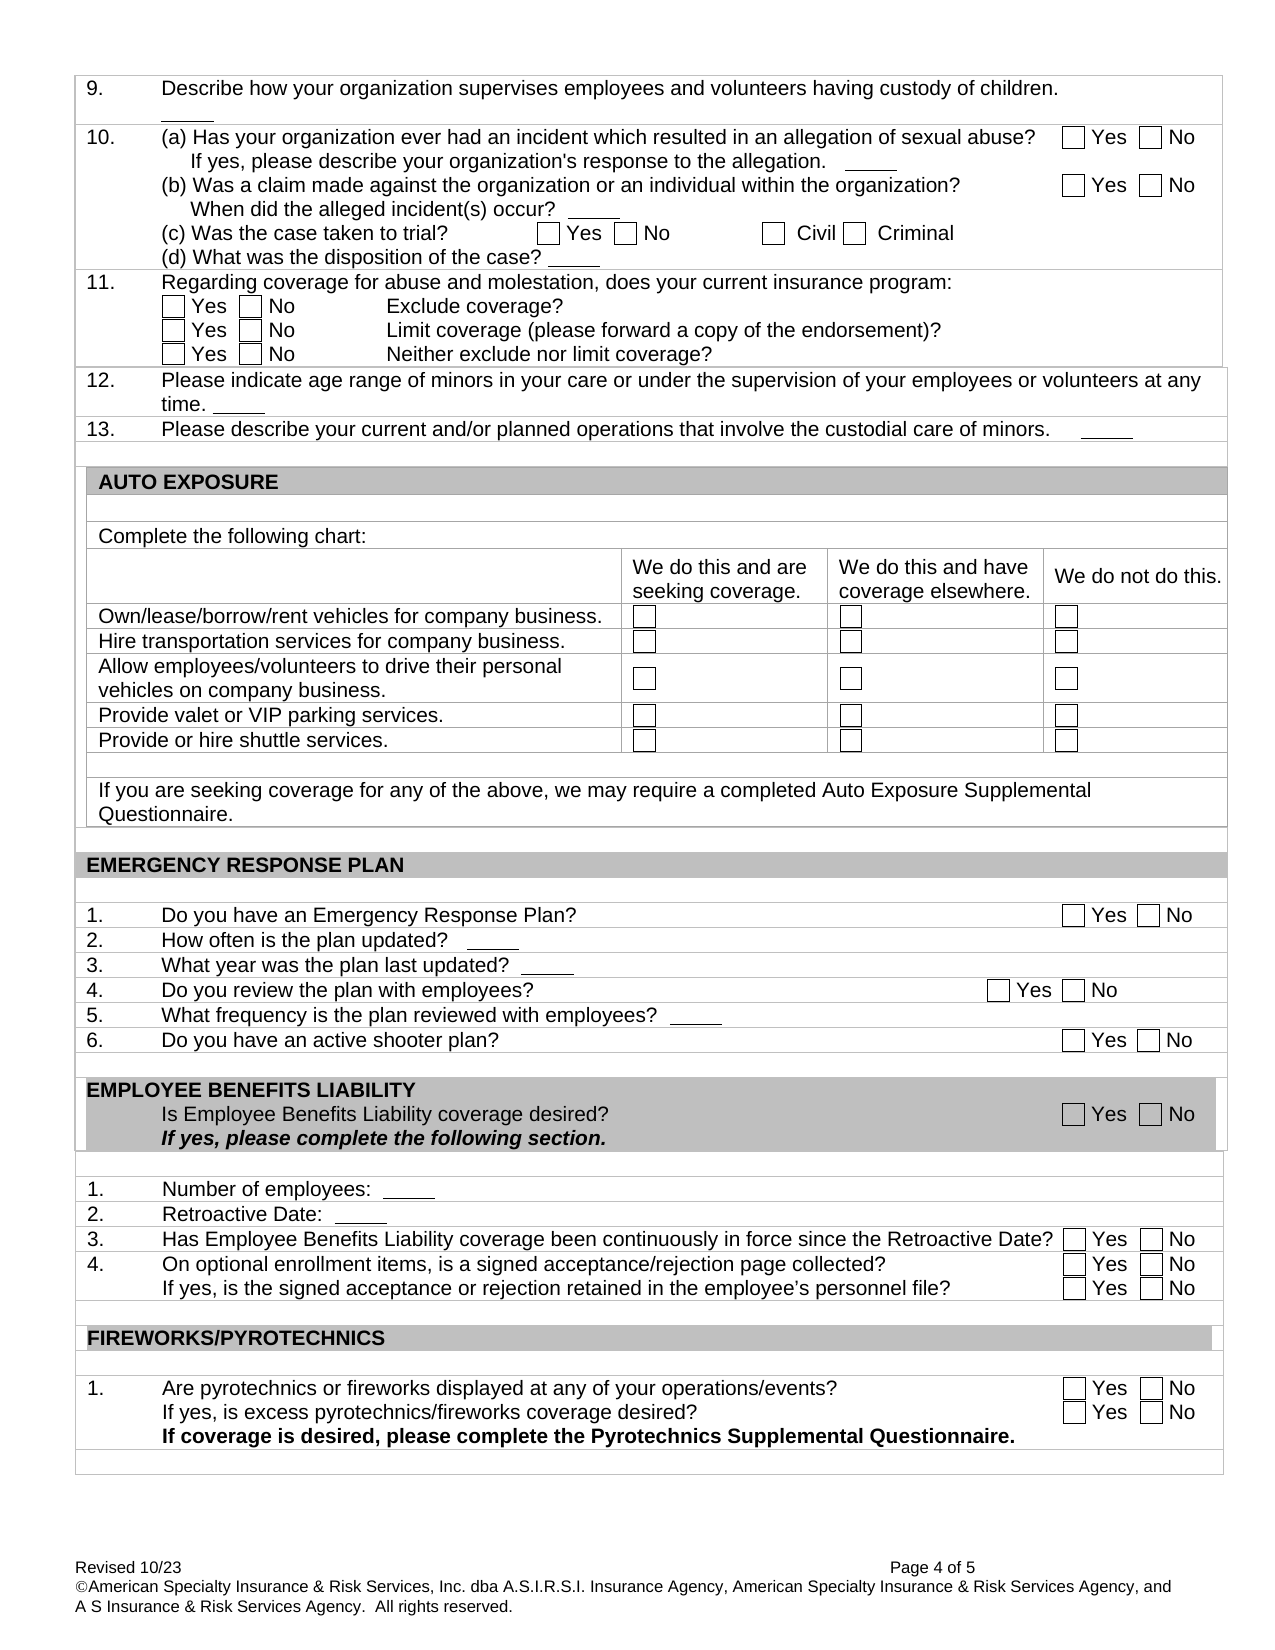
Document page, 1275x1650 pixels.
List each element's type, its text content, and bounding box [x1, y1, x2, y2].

table_cell 1. Do you have an Emergency Response Plan? Yes No [76, 903, 1227, 927]
table_cell EMERGENCY RESPONSE PLAN [76, 853, 1227, 877]
table_header 12. Please indicate age range of minors in your care or under the supervision of your employees or volunteers at any time. [76, 368, 1227, 416]
table_cell [828, 654, 1043, 702]
table_cell [87, 522, 1227, 548]
table_cell [1056, 606, 1077, 627]
table_cell [87, 629, 621, 653]
table_cell [87, 549, 621, 603]
table_cell [622, 629, 827, 653]
table_cell [76, 1053, 1227, 1077]
table_cell [1056, 631, 1077, 652]
table_cell [1044, 629, 1227, 653]
table_cell [841, 631, 861, 652]
table_cell 2. How often is the plan updated? [76, 928, 1227, 952]
table_cell [87, 495, 1227, 521]
table_cell [76, 828, 1227, 852]
table_cell 6. Do you have an active shooter plan? Yes No [76, 1028, 1227, 1052]
table_cell [76, 878, 1227, 902]
table_cell [828, 629, 1043, 653]
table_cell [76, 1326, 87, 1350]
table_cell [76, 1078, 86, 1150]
table_cell 11. Regarding coverage for abuse and molestation, does your current insurance program: Yes No Exclude coverage? Yes No Limit coverage (please forward a copy of the endorsement)? Yes No Neither exclude nor limit coverage? [76, 270, 1222, 366]
table_cell [622, 728, 827, 752]
table_cell [622, 604, 827, 628]
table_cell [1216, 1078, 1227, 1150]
table_cell 2. Retroactive Date: [76, 1202, 1223, 1226]
table_cell 5. What frequency is the plan reviewed with employees? [76, 1003, 1227, 1027]
table_cell [828, 728, 1043, 752]
table_cell [1044, 654, 1227, 702]
table_cell [87, 753, 1227, 777]
table_cell [1044, 703, 1227, 727]
table_cell [87, 703, 621, 727]
table_cell [1044, 549, 1227, 603]
table_cell 13. Please describe your current and/or planned operations that involve the custodial care of minors. [76, 417, 1227, 441]
table_cell [634, 606, 655, 627]
table_cell [87, 728, 621, 752]
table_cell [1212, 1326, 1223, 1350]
table_cell 1. Are pyrotechnics or fireworks displayed at any of your operations/events? Yes No If yes, is excess pyrotechnics/fireworks coverage desired? Yes No If coverage is desired, please complete the Pyrotechnics Supplemental Questionnaire. [76, 1376, 1223, 1449]
table_cell [841, 705, 861, 726]
table_cell [1056, 730, 1077, 751]
table_cell [622, 549, 827, 603]
table_cell [622, 703, 827, 727]
table_cell [634, 631, 655, 652]
table_cell [828, 604, 1043, 628]
table_cell 10. (a) Has your organization ever had an incident which resulted in an allegation of sexual abuse? Yes No If yes, please describe your organization's response to the allegation. (b) Was a claim made against the organization or an individual within the organization? Yes No When did the alleged incident(s) occur? (c) Was the case taken to trial? Yes No Civil Criminal (d) What was the disposition of the case? [76, 125, 1222, 269]
table_cell [87, 654, 621, 702]
table_cell [622, 654, 827, 702]
table_cell [76, 1450, 1223, 1474]
table_cell [76, 1351, 1223, 1375]
table_cell 4. On optional enrollment items, is a signed acceptance/rejection page collected? Yes No If yes, is the signed acceptance or rejection retained in the employee’s personnel file? Yes No [76, 1252, 1223, 1300]
table_cell [76, 467, 86, 827]
table_cell 3. Has Employee Benefits Liability coverage been continuously in force since the Retroactive Date? Yes No [76, 1227, 1223, 1251]
table_cell [1056, 705, 1077, 726]
table_header [76, 1152, 1223, 1176]
table_cell 9. Describe how your organization supervises employees and volunteers having custody of children. [76, 76, 1222, 124]
table_cell [634, 705, 655, 726]
table_cell 1. Number of employees: [76, 1177, 1223, 1201]
table_cell [841, 730, 861, 751]
table_cell [828, 703, 1043, 727]
table_cell 4. Do you review the plan with employees? Yes No [76, 978, 1227, 1002]
table_cell [1044, 728, 1227, 752]
table_cell [828, 549, 1043, 603]
table_cell [634, 730, 655, 751]
table_cell [76, 1301, 1223, 1325]
table_cell [87, 778, 1227, 826]
table_cell [841, 606, 861, 627]
table_cell [76, 442, 1227, 466]
table_cell 3. What year was the plan last updated? [76, 953, 1227, 977]
table_cell [1044, 604, 1227, 628]
table_cell [87, 604, 621, 628]
